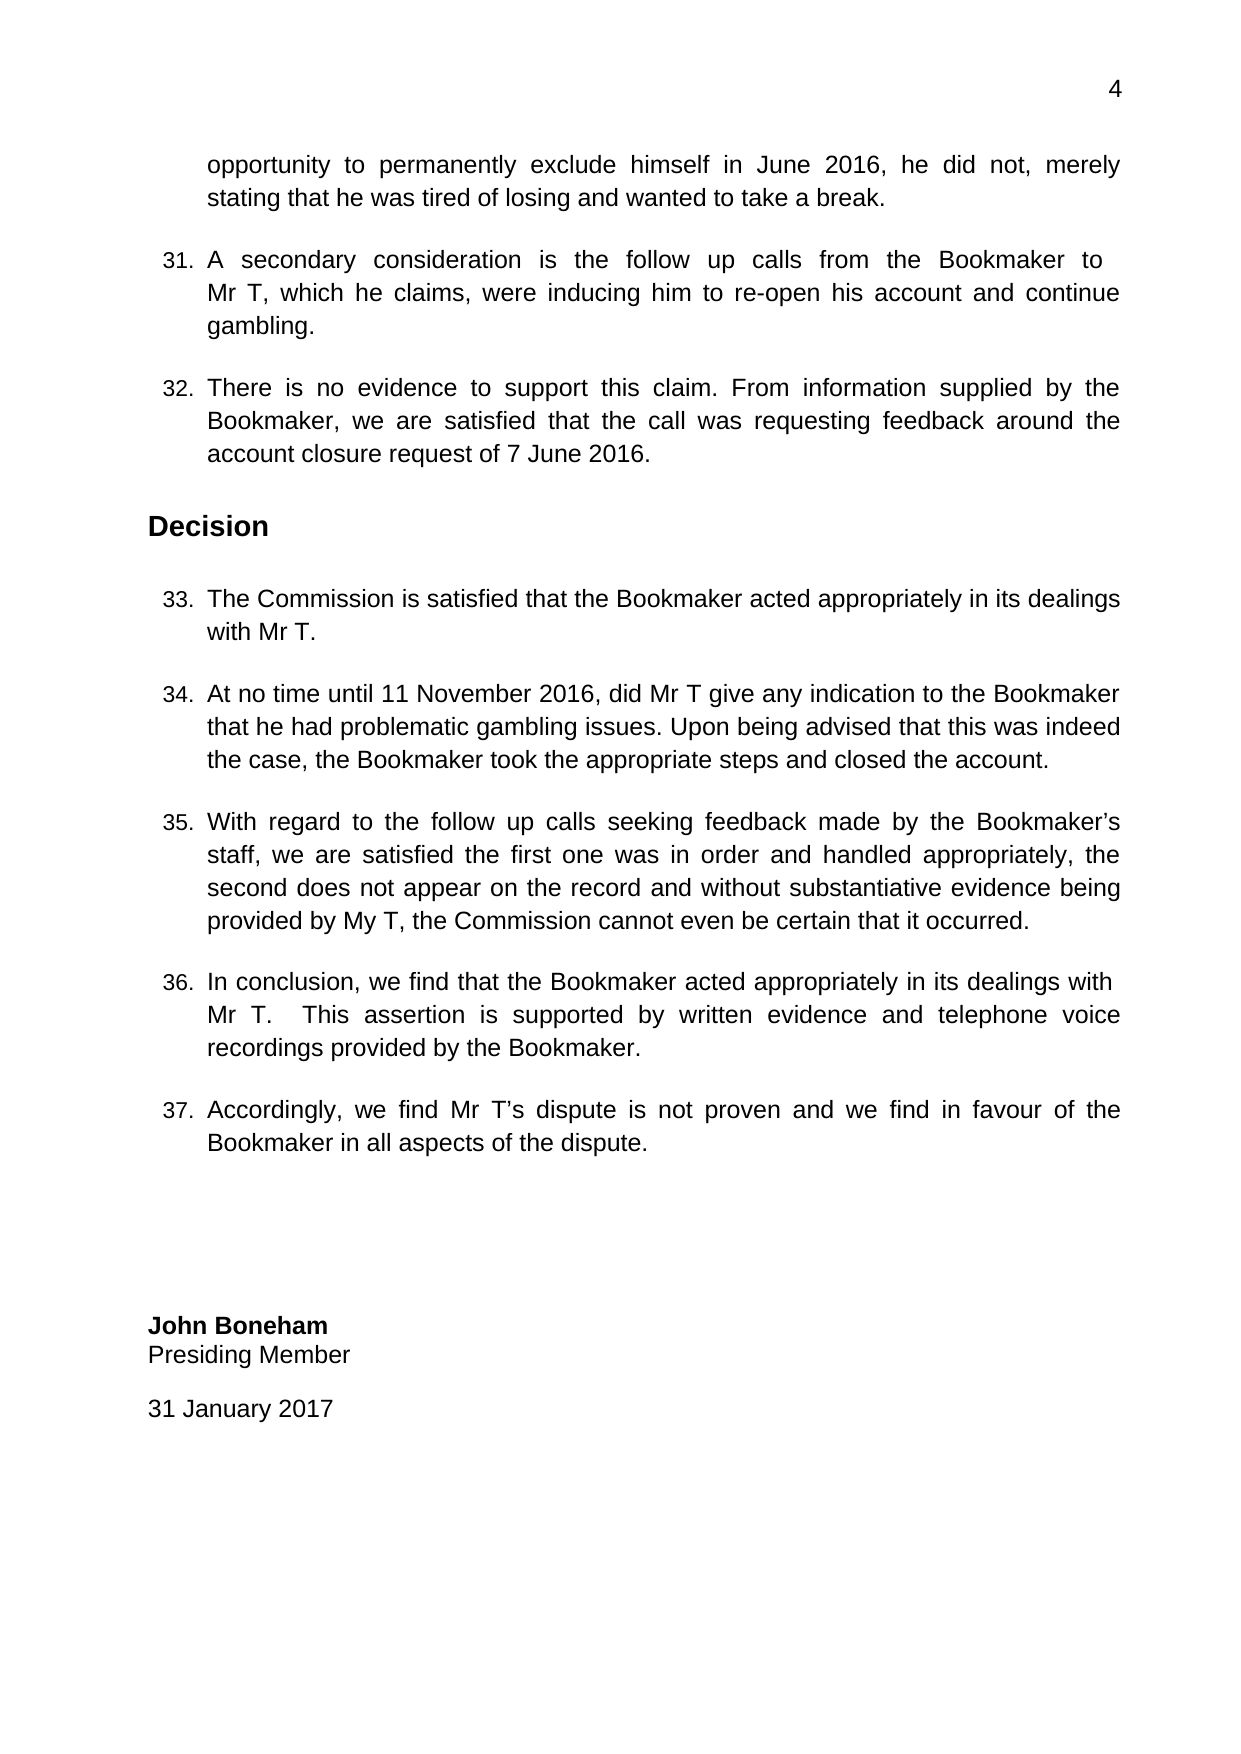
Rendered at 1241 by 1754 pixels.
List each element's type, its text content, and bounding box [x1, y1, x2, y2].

text Presiding Member [148, 1340, 1122, 1369]
subtitle Decision [148, 509, 1122, 543]
list Accordingly, we find Mr T’s dispute is not proven and we find in favour of the Bookmaker in all aspects of the dispute. [162, 1095, 1122, 1157]
list There is no evidence to support this claim. From information supplied by the Bookmaker, we are satisfied that the call was requesting feedback around the account closure request of 7 June 2016. [162, 373, 1122, 467]
list A secondary consideration is the follow up calls from the Bookmaker to Mr T, which he claims, were inducing him to re-open his account and continue gambling. [162, 245, 1122, 339]
text 31 January 2017 [148, 1394, 1122, 1422]
text John Boneham [148, 1311, 1122, 1340]
list In conclusion, we find that the Bookmaker acted appropriately in its dealings with Mr T. This assertion is supported by written evidence and telephone voice recordings provided by the Bookmaker. [162, 967, 1122, 1062]
list With regard to the follow up calls seeking feedback made by the Bookmaker’s staff, we are satisfied the first one was in order and handled appropriately, the second does not appear on the record and without substantiative evidence being provided by My T, the Commission cannot even be certain that it occurred. [162, 807, 1122, 934]
list At no time until 11 November 2016, did Mr T give any indication to the Bookmaker that he had problematic gambling issues. Upon being advised that this was indeed the case, the Bookmaker took the appropriate steps and closed the account. [162, 679, 1122, 773]
list The Commission is satisfied that the Bookmaker acted appropriately in its dealings with Mr T. [162, 584, 1122, 646]
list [162, 150, 1122, 212]
